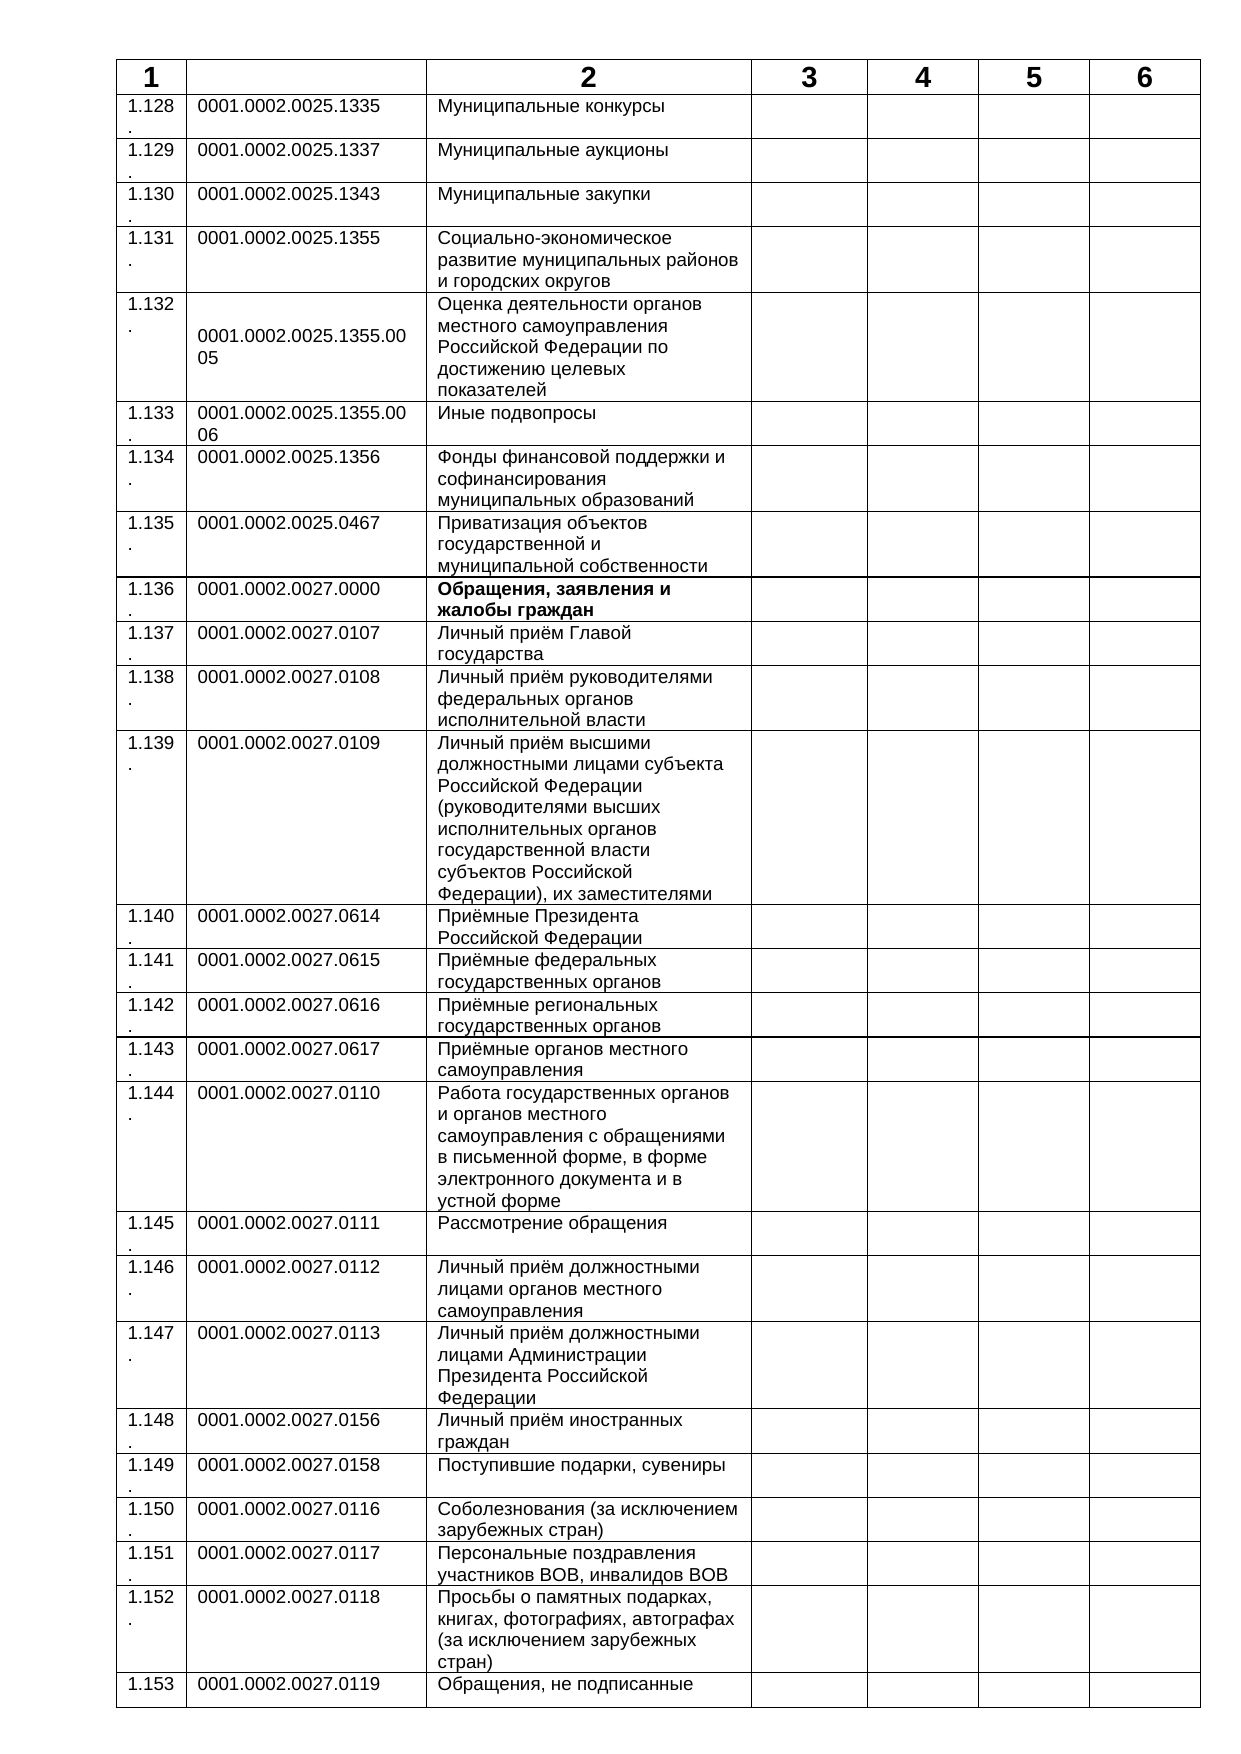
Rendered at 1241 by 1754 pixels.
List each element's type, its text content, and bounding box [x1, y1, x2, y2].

table_cell [979, 905, 1089, 948]
table_cell [979, 1256, 1089, 1321]
table_cell 1.152. [117, 1586, 186, 1672]
table_cell [979, 949, 1089, 992]
table_cell [752, 1586, 867, 1672]
table_cell 0001.0002.0025.1343 [187, 183, 426, 226]
table_cell [752, 949, 867, 992]
table_cell [752, 183, 867, 226]
table_cell Личный приём должностными лицами Администрации Президента Российской Федерации [427, 1322, 751, 1408]
table_cell Приёмные органов местного самоуправления [427, 1038, 751, 1081]
table_cell 0001.0002.0027.0110 [187, 1082, 426, 1211]
table_cell 0001.0002.0027.0614 [187, 905, 426, 948]
table_cell [1090, 622, 1200, 665]
table_cell 0001.0002.0027.0118 [187, 1586, 426, 1672]
table_cell [868, 1322, 978, 1408]
table_cell [979, 1409, 1089, 1452]
table_cell [868, 1038, 978, 1081]
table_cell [427, 1673, 751, 1707]
table_cell [868, 227, 978, 292]
table_header 3 [752, 60, 867, 94]
table_cell 0001.0002.0027.0158 [187, 1454, 426, 1497]
table_cell 0001.0002.0025.1337 [187, 139, 426, 182]
table_cell [979, 1038, 1089, 1081]
table_cell Иные подвопросы [427, 402, 751, 445]
table_cell [979, 1586, 1089, 1672]
table_cell 0001.0002.0027.0117 [187, 1542, 426, 1585]
table_cell 1.128. [117, 95, 186, 138]
table_cell Персональные поздравления участников ВОВ, инвалидов ВОВ [427, 1542, 751, 1585]
table_cell 1.136. [117, 578, 186, 621]
table_cell 0001.0002.0027.0617 [187, 1038, 426, 1081]
table_cell Личный приём Главой государства [427, 622, 751, 665]
table_cell Приёмные Президента Российской Федерации [427, 905, 751, 948]
table_cell 0001.0002.0027.0113 [187, 1322, 426, 1408]
table_cell Поступившие подарки, сувениры [427, 1454, 751, 1497]
table_cell [752, 293, 867, 401]
table_cell [752, 1409, 867, 1452]
table_cell [1090, 183, 1200, 226]
table_cell Рассмотрение обращения [427, 1212, 751, 1255]
table_cell 1.130. [117, 183, 186, 226]
table_cell [868, 1542, 978, 1585]
table_cell 1.142. [117, 993, 186, 1036]
table_cell 0001.0002.0025.1355.0006 [187, 402, 426, 445]
table_cell 1.134. [117, 446, 186, 511]
table_cell [1090, 293, 1200, 401]
table_cell [979, 1212, 1089, 1255]
table_cell [979, 402, 1089, 445]
table_cell 0001.0002.0027.0615 [187, 949, 426, 992]
table_cell [752, 95, 867, 138]
table_cell [979, 512, 1089, 576]
table_cell [752, 446, 867, 511]
table_cell 0001.0002.0025.1355 [187, 227, 426, 292]
table_cell 1.153. [117, 1673, 186, 1707]
table_cell [868, 949, 978, 992]
table_cell 1.150. [117, 1498, 186, 1541]
table_cell [1090, 1409, 1200, 1452]
table_cell [979, 1673, 1089, 1707]
table_cell 1.151. [117, 1542, 186, 1585]
table_cell [979, 622, 1089, 665]
table_cell [868, 402, 978, 445]
table_cell [1090, 446, 1200, 511]
table_cell [979, 666, 1089, 730]
table_cell [752, 402, 867, 445]
table_cell [979, 578, 1089, 621]
table_cell 1.129. [117, 139, 186, 182]
table_cell [752, 1673, 867, 1707]
table_cell [752, 512, 867, 576]
table_cell [868, 1673, 978, 1707]
table_cell [868, 731, 978, 904]
table_cell 1.137. [117, 622, 186, 665]
table_cell 0001.0002.0027.0112 [187, 1256, 426, 1321]
table_cell Личный приём иностранных граждан [427, 1409, 751, 1452]
table_cell [979, 731, 1089, 904]
table_cell [1090, 1673, 1200, 1707]
table_cell 1.132. [117, 293, 186, 401]
table_cell [1090, 512, 1200, 576]
table_cell [1090, 905, 1200, 948]
table_cell [1090, 1256, 1200, 1321]
table_cell 1.148. [117, 1409, 186, 1452]
table_cell [979, 446, 1089, 511]
table_cell [752, 1322, 867, 1408]
table_cell 1.131. [117, 227, 186, 292]
table_cell 0001.0002.0027.0616 [187, 993, 426, 1036]
table_cell 0001.0002.0027.0107 [187, 622, 426, 665]
table_cell Приёмные региональных государственных органов [427, 993, 751, 1036]
table_cell [979, 227, 1089, 292]
table_cell [752, 139, 867, 182]
table_cell 1.133. [117, 402, 186, 445]
table_cell 0001.0002.0027.0000 [187, 578, 426, 621]
table_cell 0001.0002.0025.1335 [187, 95, 426, 138]
table_cell [1090, 1082, 1200, 1211]
table_cell 1.147. [117, 1322, 186, 1408]
table_cell [868, 1586, 978, 1672]
table_cell Муниципальные закупки [427, 183, 751, 226]
table_cell [979, 139, 1089, 182]
table_cell [752, 1454, 867, 1497]
table_cell [979, 1498, 1089, 1541]
table_cell [868, 1212, 978, 1255]
table_cell 1.145. [117, 1212, 186, 1255]
table_cell [868, 446, 978, 511]
table_cell 0001.0002.0027.0116 [187, 1498, 426, 1541]
table_cell [979, 1322, 1089, 1408]
table_cell 0001.0002.0025.0467 [187, 512, 426, 576]
table_cell [868, 578, 978, 621]
table_cell [979, 1082, 1089, 1211]
table_cell 0001.0002.0027.0156 [187, 1409, 426, 1452]
table_cell Приватизация объектов государственной и муниципальной собственности [427, 512, 751, 576]
table_cell [1090, 666, 1200, 730]
table_cell [868, 512, 978, 576]
table_cell [979, 183, 1089, 226]
table_cell [868, 1454, 978, 1497]
table_cell 1.139. [117, 731, 186, 904]
table_cell 1.138. [117, 666, 186, 730]
table_cell [868, 993, 978, 1036]
table_cell [868, 666, 978, 730]
table_cell [1090, 993, 1200, 1036]
table_header 6 [1090, 60, 1200, 94]
table_cell [868, 905, 978, 948]
table_cell Просьбы о памятных подарках, книгах, фотографиях, автографах (за исключением зарубежных стран) [427, 1586, 751, 1672]
table_cell [1090, 402, 1200, 445]
table_cell Работа государственных органов и органов местного самоуправления с обращениями в письменной форме, в форме электронного документа и в устной форме [427, 1082, 751, 1211]
table_cell 0001.0002.0027.0108 [187, 666, 426, 730]
table_cell Соболезнования (за исключением зарубежных стран) [427, 1498, 751, 1541]
table_cell [1090, 227, 1200, 292]
table_cell 0001.0002.0025.1355.0005 [187, 293, 426, 401]
table_cell Личный приём высшими должностными лицами субъекта Российской Федерации (руководителями высших исполнительных органов государственной власти субъектов Российской Федерации), их заместителями [427, 731, 751, 904]
table_cell [752, 1542, 867, 1585]
table_cell [1090, 1586, 1200, 1672]
table_cell [1090, 1542, 1200, 1585]
table_cell 0001.0002.0025.1356 [187, 446, 426, 511]
table_cell [1090, 1322, 1200, 1408]
table_cell 1.135. [117, 512, 186, 576]
table_cell [752, 1038, 867, 1081]
table_cell [1090, 731, 1200, 904]
table_cell Фонды финансовой поддержки и софинансирования муниципальных образований [427, 446, 751, 511]
table_cell [1090, 1498, 1200, 1541]
table_cell [1090, 949, 1200, 992]
table_cell [868, 293, 978, 401]
table_cell [868, 1409, 978, 1452]
table_cell Личный приём руководителями федеральных органов исполнительной власти [427, 666, 751, 730]
table_cell 1.146. [117, 1256, 186, 1321]
table_cell 0001.0002.0027.0111 [187, 1212, 426, 1255]
table_cell [868, 1082, 978, 1211]
table_cell [1090, 578, 1200, 621]
table_cell [752, 666, 867, 730]
table_cell [752, 227, 867, 292]
table_cell Личный приём должностными лицами органов местного самоуправления [427, 1256, 751, 1321]
table_cell 1.149. [117, 1454, 186, 1497]
table_cell [979, 1542, 1089, 1585]
table_cell [979, 95, 1089, 138]
table_cell [752, 993, 867, 1036]
table_cell [752, 1256, 867, 1321]
table_header 2 [427, 60, 751, 94]
table_cell [752, 578, 867, 621]
table_cell [752, 905, 867, 948]
table_cell Приёмные федеральных государственных органов [427, 949, 751, 992]
table_cell [752, 1498, 867, 1541]
table_cell [979, 293, 1089, 401]
table_header 4 [868, 60, 978, 94]
table_cell [752, 1212, 867, 1255]
table_cell 0001.0002.0027.0119 [187, 1673, 426, 1707]
table_cell [868, 1256, 978, 1321]
table_cell [752, 1082, 867, 1211]
table_cell 1.141. [117, 949, 186, 992]
table_cell [1090, 139, 1200, 182]
table_cell [752, 622, 867, 665]
table_cell Оценка деятельности органов местного самоуправления Российской Федерации по достижению целевых показателей [427, 293, 751, 401]
table_header 5 [979, 60, 1089, 94]
table_cell 0001.0002.0027.0109 [187, 731, 426, 904]
table_cell Социально-экономическое развитие муниципальных районов и городских округов [427, 227, 751, 292]
table_cell Обращения, заявления и жалобы граждан [427, 578, 751, 621]
table_cell [868, 139, 978, 182]
table_header [187, 60, 426, 94]
table_cell Муниципальные аукционы [427, 139, 751, 182]
table_cell [1090, 95, 1200, 138]
table_cell [1090, 1212, 1200, 1255]
table_cell Муниципальные конкурсы [427, 95, 751, 138]
table_header 1 [117, 60, 186, 94]
table_cell 1.140. [117, 905, 186, 948]
table_cell [868, 1498, 978, 1541]
table_cell [1090, 1454, 1200, 1497]
table_cell [1090, 1038, 1200, 1081]
table_cell [868, 183, 978, 226]
table_cell [979, 1454, 1089, 1497]
table_cell [868, 95, 978, 138]
table_cell [979, 993, 1089, 1036]
table_cell 1.143. [117, 1038, 186, 1081]
table_cell [752, 731, 867, 904]
table_cell 1.144. [117, 1082, 186, 1211]
table_cell [868, 622, 978, 665]
